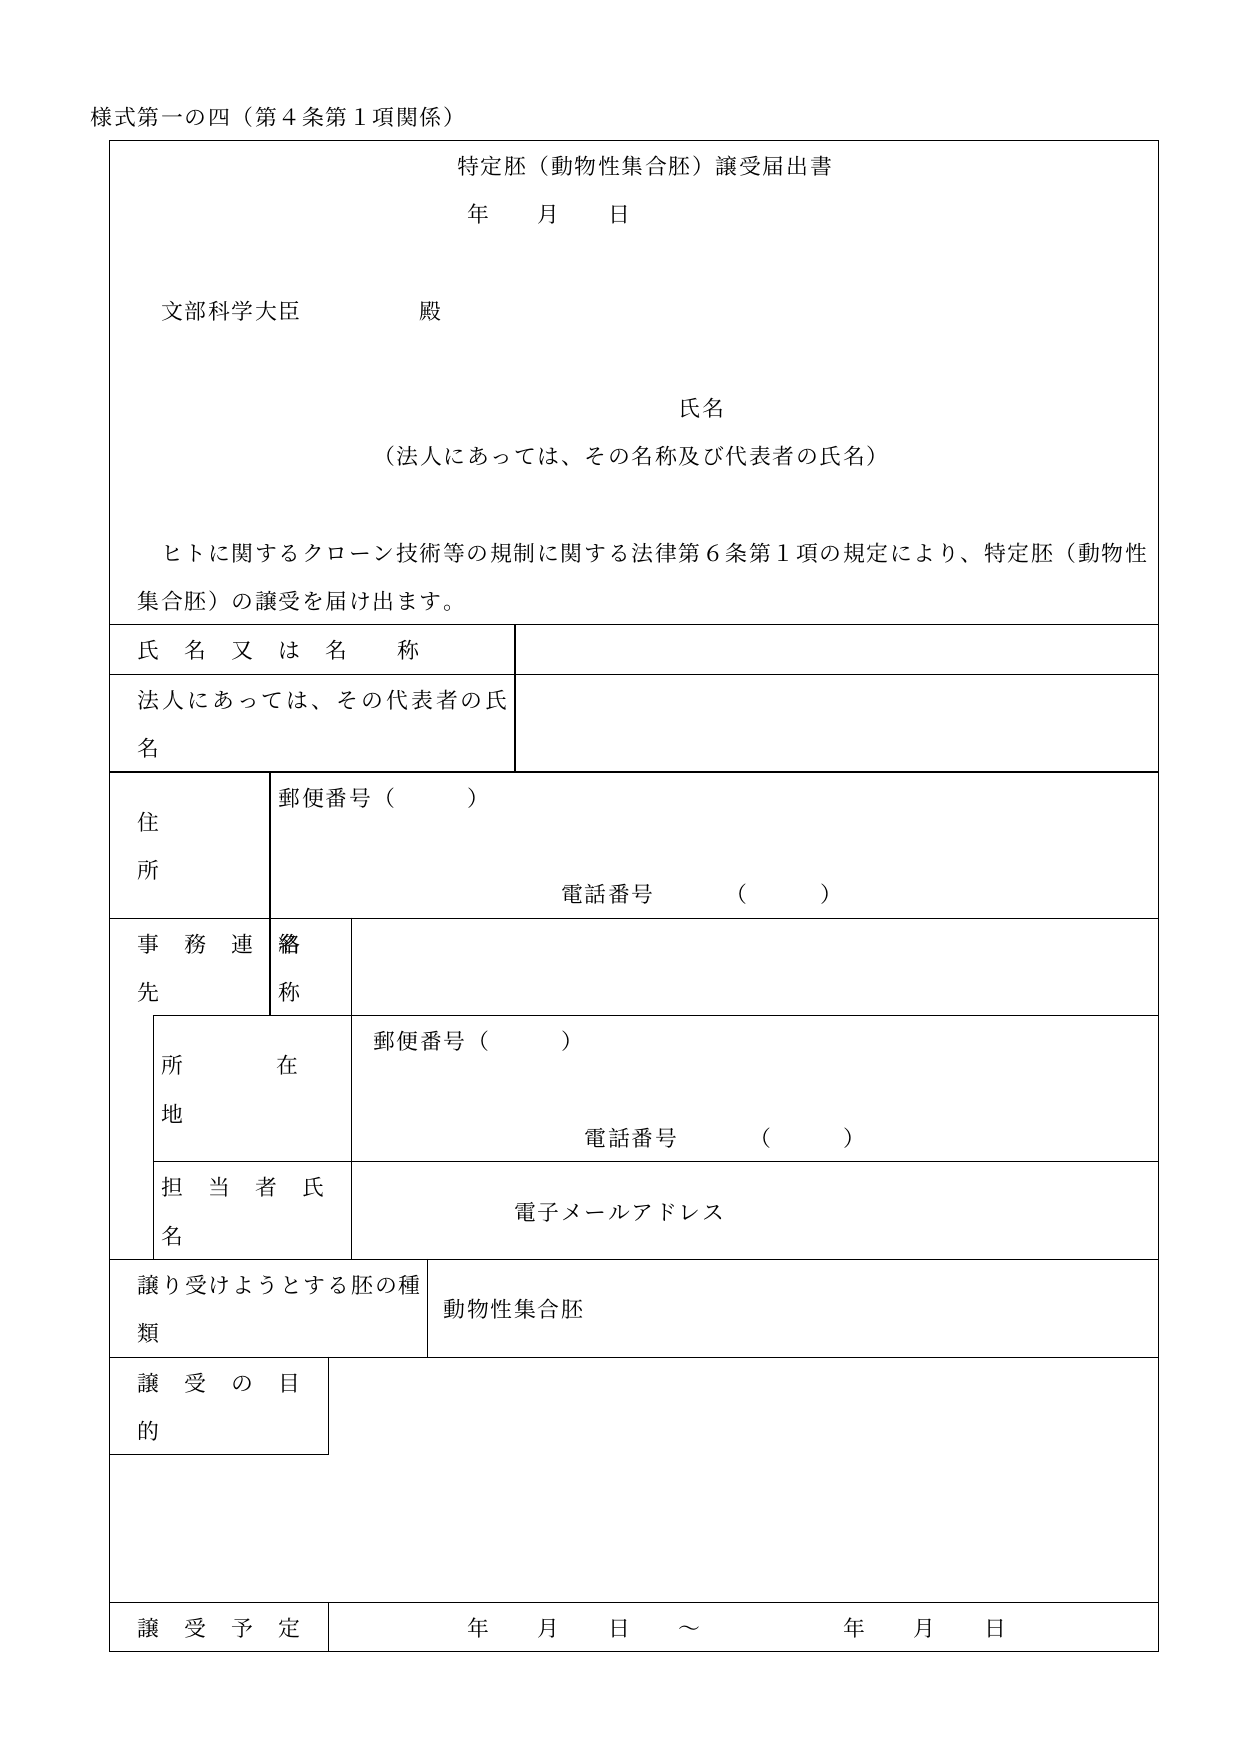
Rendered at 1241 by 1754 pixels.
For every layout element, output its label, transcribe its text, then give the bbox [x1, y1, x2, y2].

table_cell [110, 1015, 153, 1259]
table_cell 名称 [271, 919, 351, 1015]
table_cell 氏名又は名称 [110, 625, 514, 674]
table_cell [110, 1454, 1158, 1602]
table_cell 年 月 日 ～ 年 月 日 [329, 1603, 1158, 1651]
table_cell 住所 [110, 773, 269, 917]
table_cell 担当者氏名 [154, 1162, 351, 1259]
table_cell 郵便番号（ ） 電話番号 （ ） [271, 773, 1158, 917]
table_cell 事務連絡先 [110, 919, 269, 1015]
table_header 特定胚（動物性集合胚）譲受届出書 年 月 日 文部科学大臣 殿 氏名 （法人にあっては、その名称及び代表者の氏名） ヒトに関するクローン技術等の規制に関する法律第６条第１項の規定により、特定胚（動物性集合胚）の譲受を届け出ます。 [110, 141, 1158, 624]
table_cell 譲り受けようとする胚の種類 [110, 1260, 427, 1357]
table_cell 法人にあっては、その代表者の氏名 [110, 675, 514, 771]
table_cell 譲受予定日 [110, 1603, 328, 1651]
table_cell [516, 675, 1158, 771]
table_cell [352, 919, 1158, 1015]
table_cell [516, 625, 1158, 674]
table_cell 所在地 [154, 1016, 351, 1161]
text 様式第一の四（第４条第１項関係） [90, 92, 1150, 140]
table_cell 譲受の目的 [110, 1358, 328, 1454]
table_cell 郵便番号（ ） 電話番号 （ ） [352, 1016, 1158, 1161]
table_cell 動物性集合胚 [428, 1260, 1158, 1357]
table_cell 電子メールアドレス [352, 1162, 1158, 1259]
table_cell [329, 1358, 1158, 1454]
